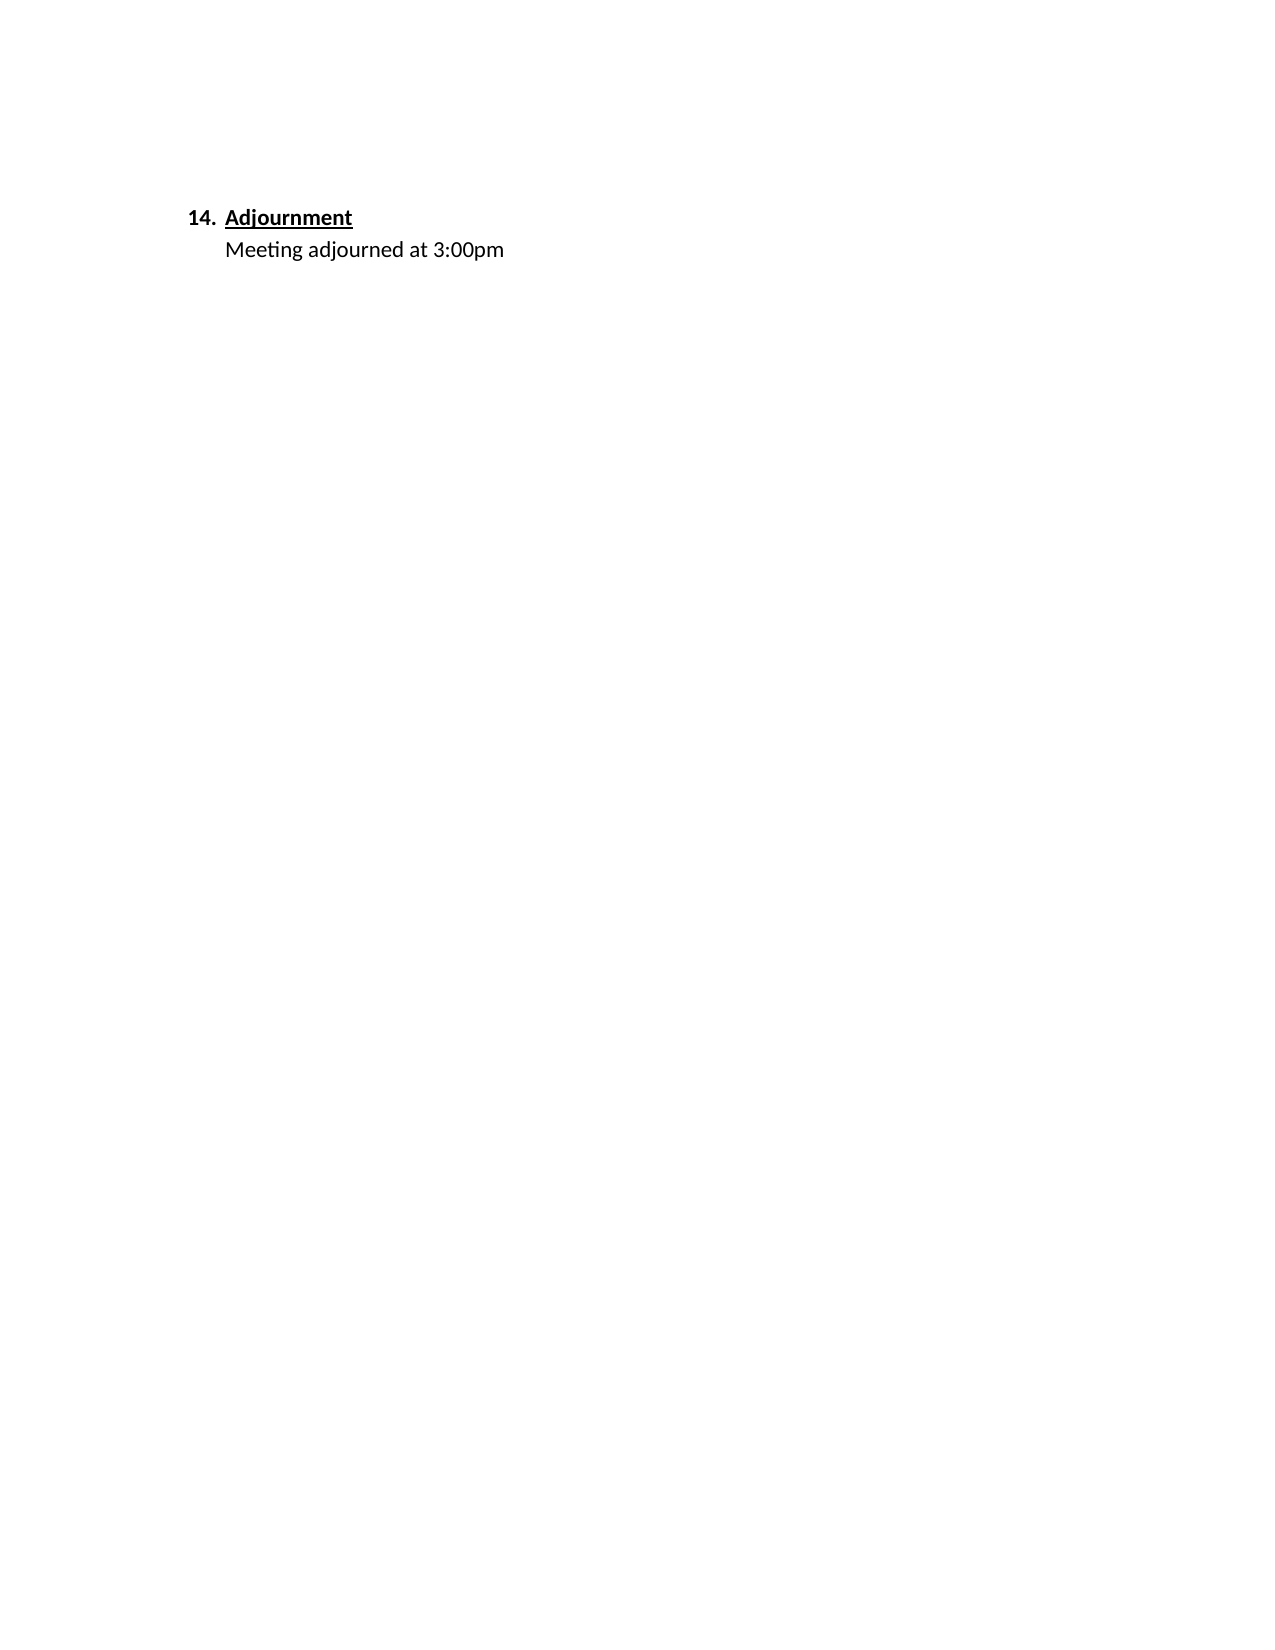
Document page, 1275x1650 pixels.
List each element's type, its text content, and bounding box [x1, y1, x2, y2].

list Adjournment [187, 203, 1125, 231]
list Meeting adjourned at 3:00pm [225, 235, 1125, 263]
